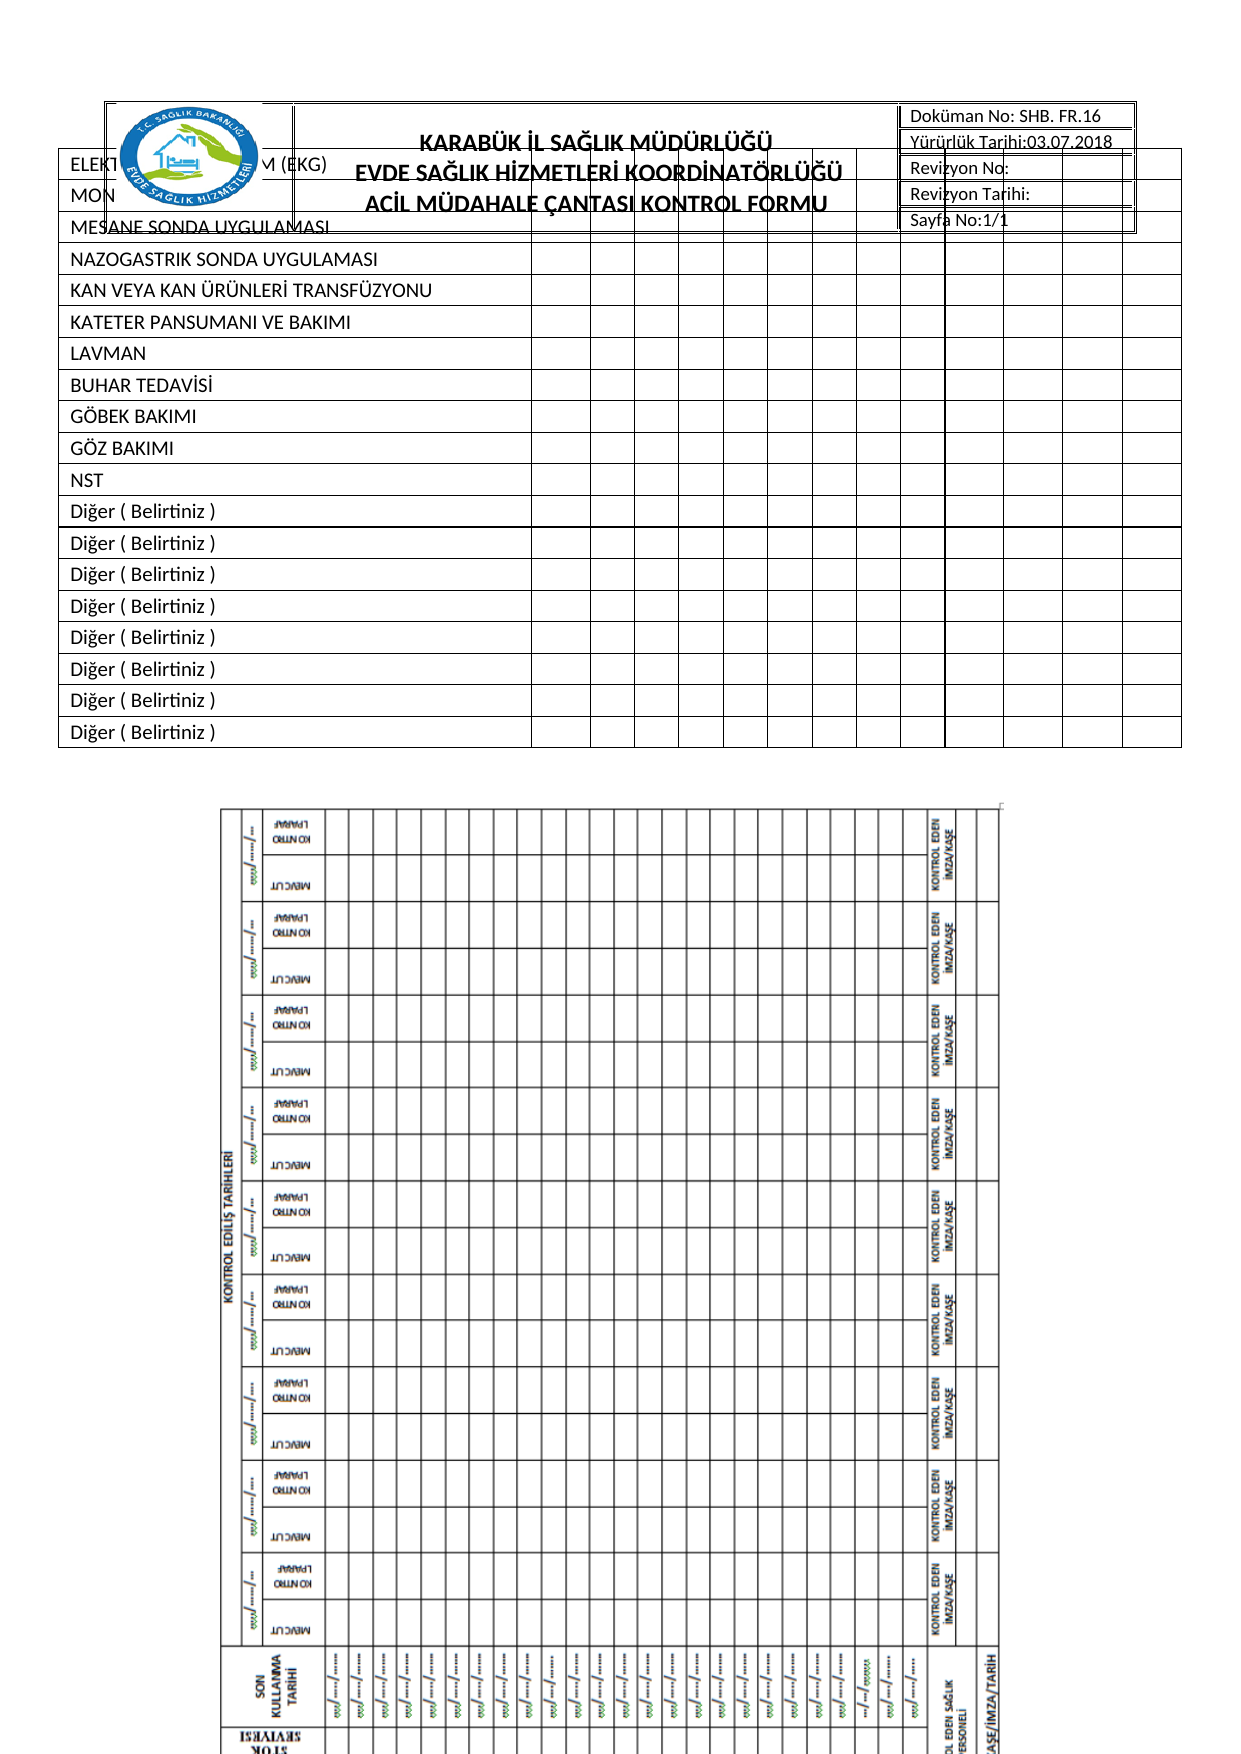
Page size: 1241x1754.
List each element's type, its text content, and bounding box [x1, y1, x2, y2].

table_cell [1063, 234, 1122, 242]
table_cell [532, 401, 590, 432]
table_cell [591, 685, 634, 716]
table_cell [946, 685, 1003, 716]
table_cell [591, 464, 634, 495]
table_cell [1004, 654, 1062, 684]
table_cell [679, 654, 723, 684]
table_cell [679, 275, 723, 305]
table_cell [591, 496, 634, 526]
table_cell [813, 528, 856, 558]
table_cell [635, 464, 678, 495]
table_cell [635, 306, 678, 337]
table_cell [679, 401, 723, 432]
table_cell [1063, 654, 1122, 684]
table_cell [591, 433, 634, 463]
table_cell [591, 243, 634, 274]
table_cell [768, 433, 812, 463]
table_cell [1004, 464, 1062, 495]
table_cell [1004, 275, 1062, 305]
table_cell [768, 401, 812, 432]
table_cell [679, 591, 723, 621]
table_cell [946, 433, 1003, 463]
table_cell [946, 370, 1003, 400]
table_cell [901, 243, 944, 274]
table_cell [1063, 464, 1122, 495]
table_cell [946, 464, 1003, 495]
table_cell [901, 433, 944, 463]
table_cell [1063, 370, 1122, 400]
table_cell [635, 622, 678, 653]
table_cell [768, 622, 812, 653]
table_cell [724, 401, 767, 432]
table_cell [1063, 528, 1122, 558]
table_cell [635, 275, 678, 305]
table_cell [901, 275, 944, 305]
table_cell [813, 591, 856, 621]
table_cell [724, 234, 767, 242]
table_cell [1123, 306, 1181, 337]
table_cell [724, 496, 767, 526]
table_cell [1123, 591, 1181, 621]
table_cell [1063, 401, 1122, 432]
table_cell [1063, 622, 1122, 653]
table_cell [591, 654, 634, 684]
table_cell [591, 717, 634, 747]
table_cell [635, 496, 678, 526]
table_cell [591, 559, 634, 589]
table_cell [813, 717, 856, 747]
table_cell [591, 234, 634, 242]
table_cell [635, 654, 678, 684]
table_cell [901, 622, 944, 653]
table_cell [901, 685, 944, 716]
table_cell [1123, 401, 1181, 432]
table_cell [635, 591, 678, 621]
table_cell [679, 464, 723, 495]
table_cell [1004, 338, 1062, 368]
table_cell [1123, 559, 1181, 589]
table_cell [901, 717, 944, 747]
table_cell [635, 234, 678, 242]
table_cell Diğer ( Belirtiniz ) [59, 654, 531, 684]
table_cell [768, 559, 812, 589]
table_cell [857, 338, 900, 368]
table_cell [679, 433, 723, 463]
table_cell [724, 464, 767, 495]
table_cell [1063, 275, 1122, 305]
table_cell [813, 496, 856, 526]
table_cell Diğer ( Belirtiniz ) [59, 622, 531, 653]
table_cell [635, 401, 678, 432]
picture [116, 103, 263, 209]
table_cell [1063, 243, 1122, 274]
table_cell [946, 306, 1003, 337]
table_cell KAN VEYA KAN ÜRÜNLERİ TRANSFÜZYONU [59, 275, 531, 305]
table_cell [768, 496, 812, 526]
table_cell [768, 370, 812, 400]
table_cell [946, 528, 1003, 558]
table_cell [813, 433, 856, 463]
table_cell [768, 654, 812, 684]
table_cell [1004, 234, 1062, 242]
table_cell KATETER PANSUMANI VE BAKIMI [59, 306, 531, 337]
table_cell [1004, 496, 1062, 526]
table_cell Yürürlük Tarihi:03.07.2018 [901, 127, 1134, 153]
table_cell [857, 528, 900, 558]
picture [217, 804, 1004, 1754]
table_cell [901, 496, 944, 526]
table_cell [901, 559, 944, 589]
table_cell MONITORIZASYON [59, 180, 104, 211]
table_cell [724, 370, 767, 400]
table_cell [591, 591, 634, 621]
table_cell [532, 464, 590, 495]
table_cell [857, 234, 900, 242]
table_cell [946, 243, 1003, 274]
table_cell [857, 464, 900, 495]
table_cell [1004, 528, 1062, 558]
table_cell [679, 559, 723, 589]
table_cell [532, 654, 590, 684]
table_cell [532, 496, 590, 526]
table_cell [1004, 591, 1062, 621]
table_cell [635, 717, 678, 747]
table_cell [1123, 338, 1181, 368]
table_cell [635, 338, 678, 368]
table_cell [857, 401, 900, 432]
table_cell [532, 591, 590, 621]
table_cell Revizyon No: [899, 153, 1135, 179]
table_cell [679, 622, 723, 653]
table_cell [857, 622, 900, 653]
table_cell [768, 338, 812, 368]
table_cell [1004, 559, 1062, 589]
table_cell [679, 234, 723, 242]
table_cell [768, 685, 812, 716]
table_cell [724, 306, 767, 337]
table_cell [724, 591, 767, 621]
table_cell [1063, 685, 1122, 716]
table_cell [901, 654, 944, 684]
table_cell [1123, 433, 1181, 463]
table_cell [857, 591, 900, 621]
table_cell [679, 496, 723, 526]
table_cell [768, 464, 812, 495]
table_cell [724, 243, 767, 274]
table_cell [901, 306, 944, 337]
table_cell [591, 275, 634, 305]
table_cell [532, 433, 590, 463]
table_cell [813, 234, 856, 242]
table_cell [1063, 717, 1122, 747]
table_cell BUHAR TEDAVİSİ [59, 370, 531, 400]
table_cell [901, 528, 944, 558]
table_cell Diğer ( Belirtiniz ) [59, 496, 531, 526]
table_cell [857, 306, 900, 337]
table_cell [724, 528, 767, 558]
table_cell [1137, 149, 1181, 179]
table_cell [857, 685, 900, 716]
table_cell [813, 370, 856, 400]
table_cell [1123, 496, 1181, 526]
table_cell [532, 243, 590, 274]
table_cell [901, 591, 944, 621]
table_header KARABÜK İL SAĞLIK MÜDÜRLÜĞÜ EVDE SAĞLIK HİZMETLERİ KOORDİNATÖRLÜĞÜ ACİL MÜDAHALE ÇANTASI KONTROL FORMU [294, 102, 899, 231]
table_cell [768, 717, 812, 747]
table_cell [724, 338, 767, 368]
table_cell GÖZ BAKIMI [59, 433, 531, 463]
table_cell [813, 464, 856, 495]
table_cell [857, 654, 900, 684]
table_cell [768, 243, 812, 274]
table_cell Diğer ( Belirtiniz ) [59, 591, 531, 621]
table_cell [724, 559, 767, 589]
table_cell [679, 338, 723, 368]
table_cell [679, 370, 723, 400]
table_cell [901, 338, 944, 368]
table_cell [635, 685, 678, 716]
table_header [107, 104, 293, 231]
table_cell [901, 234, 944, 242]
table_cell [1123, 528, 1181, 558]
table_cell [724, 433, 767, 463]
table_cell [1063, 433, 1122, 463]
table_cell [946, 717, 1003, 747]
table_cell [946, 591, 1003, 621]
table_cell [857, 243, 900, 274]
table_cell [901, 370, 944, 400]
table_cell [813, 306, 856, 337]
table_cell LAVMAN [59, 338, 531, 368]
table_cell [946, 401, 1003, 432]
table_cell [813, 401, 856, 432]
table_cell [1004, 717, 1062, 747]
table_cell [724, 275, 767, 305]
table_cell [901, 401, 944, 432]
table_cell [857, 559, 900, 589]
table_cell [1123, 370, 1181, 400]
table_cell Diğer ( Belirtiniz ) [59, 559, 531, 589]
table_cell [532, 234, 590, 242]
table_cell [1063, 591, 1122, 621]
table_cell [768, 306, 812, 337]
table_cell Sayfa No:1/1 [899, 205, 1135, 231]
table_cell [1004, 622, 1062, 653]
table_cell [532, 528, 590, 558]
table_cell [946, 622, 1003, 653]
table_cell [1063, 496, 1122, 526]
table_cell [679, 306, 723, 337]
table_cell [532, 370, 590, 400]
table_cell [946, 559, 1003, 589]
table_cell GÖBEK BAKIMI [59, 401, 531, 432]
table_cell [591, 622, 634, 653]
table_cell Diğer ( Belirtiniz ) [59, 685, 531, 716]
table_cell [591, 338, 634, 368]
table_cell Revizyon Tarihi: [899, 179, 1135, 205]
table_cell [724, 622, 767, 653]
table_cell [724, 685, 767, 716]
table_cell [532, 717, 590, 747]
table_cell [591, 370, 634, 400]
table_cell [724, 717, 767, 747]
table_cell [1004, 243, 1062, 274]
table_cell [635, 559, 678, 589]
table_cell [1123, 717, 1181, 747]
table_cell Diğer ( Belirtiniz ) [59, 528, 531, 558]
table_cell [813, 559, 856, 589]
table_cell [1123, 464, 1181, 495]
table_cell [946, 234, 1003, 242]
table_cell [768, 275, 812, 305]
table_cell [901, 464, 944, 495]
table_cell [1123, 243, 1181, 274]
table_cell NST [59, 464, 531, 495]
table_cell NAZOGASTRIK SONDA UYGULAMASI [59, 243, 531, 274]
table_cell [532, 338, 590, 368]
table_cell [946, 275, 1003, 305]
table_cell [768, 528, 812, 558]
table_cell [1063, 559, 1122, 589]
table_cell [813, 685, 856, 716]
table_cell [635, 433, 678, 463]
table_cell [532, 559, 590, 589]
table_cell [591, 528, 634, 558]
table_cell [768, 234, 812, 242]
table_cell MESANE SONDA UYGULAMASI [59, 212, 531, 242]
table_cell [1004, 401, 1062, 432]
table_cell [1063, 338, 1122, 368]
table_cell [946, 338, 1003, 368]
table_header Doküman No: SHB. FR.16 [899, 104, 1134, 127]
table_cell [813, 275, 856, 305]
table_cell [946, 654, 1003, 684]
table_cell [532, 306, 590, 337]
table_cell [679, 717, 723, 747]
table_cell [813, 243, 856, 274]
table_cell [1004, 306, 1062, 337]
table_cell [1123, 275, 1181, 305]
table_cell [532, 622, 590, 653]
table_cell [635, 243, 678, 274]
table_cell [635, 370, 678, 400]
table_cell [768, 591, 812, 621]
table_cell [857, 717, 900, 747]
table_cell [857, 275, 900, 305]
table_cell [1004, 433, 1062, 463]
table_cell [857, 433, 900, 463]
table_cell [679, 685, 723, 716]
table_cell [1004, 370, 1062, 400]
table_cell [1123, 622, 1181, 653]
table_cell [591, 401, 634, 432]
table_cell [813, 622, 856, 653]
table_cell [1123, 685, 1181, 716]
table_cell [1004, 685, 1062, 716]
table_cell [635, 528, 678, 558]
table_cell [813, 654, 856, 684]
table_cell [946, 496, 1003, 526]
table_cell [813, 338, 856, 368]
table_cell [1123, 212, 1181, 242]
table_cell [724, 654, 767, 684]
table_cell [591, 306, 634, 337]
table_cell [532, 275, 590, 305]
table_cell [1123, 654, 1181, 684]
table_cell [857, 496, 900, 526]
table_cell Diğer ( Belirtiniz ) [59, 717, 531, 747]
table_cell [1137, 180, 1181, 211]
table_cell [679, 243, 723, 274]
table_cell [679, 528, 723, 558]
table_cell [857, 370, 900, 400]
table_cell [1063, 306, 1122, 337]
table_cell [532, 685, 590, 716]
